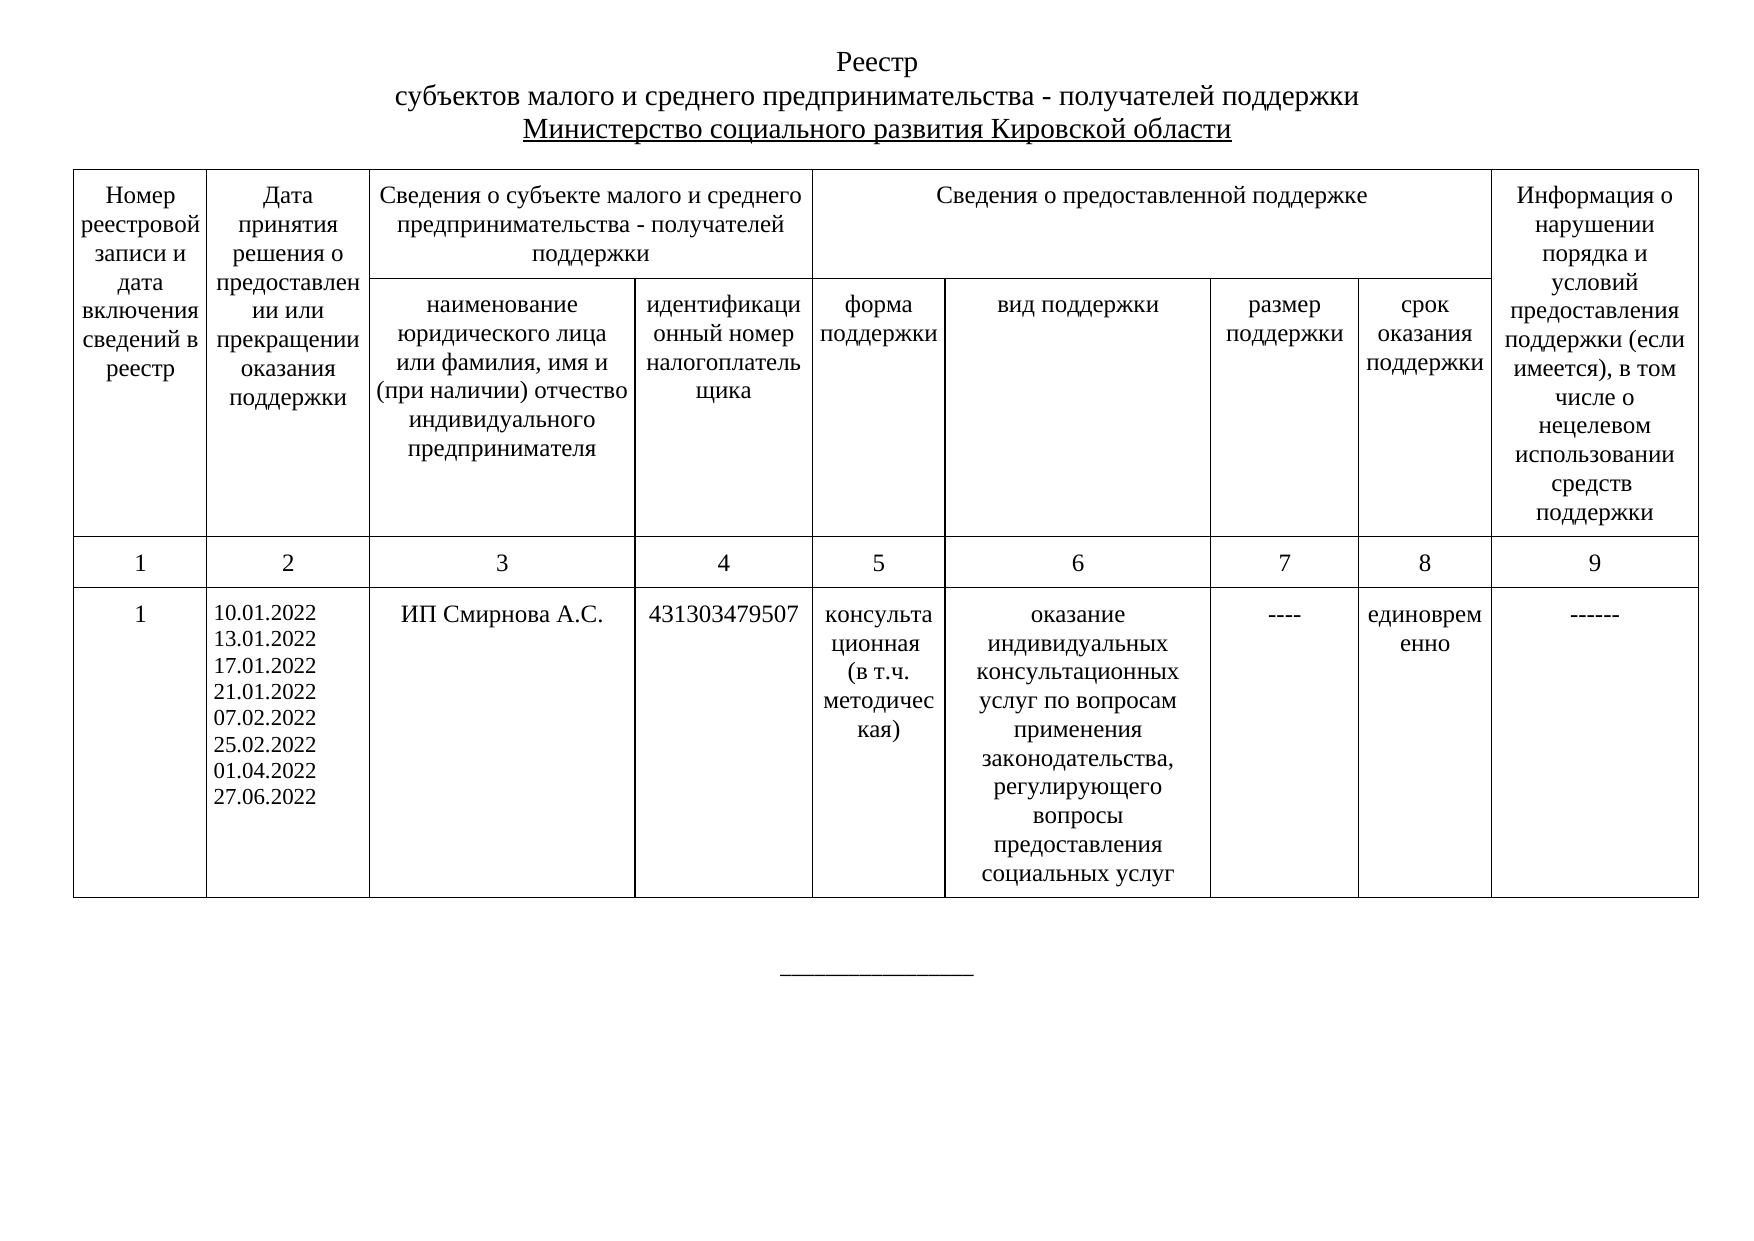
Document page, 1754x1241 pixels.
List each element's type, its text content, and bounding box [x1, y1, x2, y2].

table_cell 8 [1359, 537, 1491, 587]
table_cell срок оказания поддержки [1359, 279, 1491, 536]
table_header Сведения о субъекте малого и среднего предпринимательства - получателей поддержки [370, 170, 812, 277]
table_cell 6 [946, 537, 1210, 587]
table_cell единовременно [1359, 588, 1491, 897]
table_cell 9 [1492, 537, 1698, 587]
table_cell 431303479507 [636, 588, 812, 897]
table_cell 5 [813, 537, 944, 587]
table_cell 3 [370, 537, 634, 587]
text Реестр [118, 44, 1636, 78]
table_cell 4 [636, 537, 812, 587]
table_cell консультационная (в т.ч. методическая) [813, 588, 944, 897]
table_cell ------ [1492, 588, 1698, 897]
text субъектов малого и среднего предпринимательства - получателей поддержки [118, 78, 1636, 111]
table_cell 7 [1211, 537, 1358, 587]
text _________________ [118, 951, 1636, 979]
table_cell идентификационный номер налогоплательщика [636, 279, 812, 536]
table_cell 2 [207, 537, 369, 587]
table_cell оказание индивидуальных консультационных услуг по вопросам применения законодательства, регулирующего вопросы предоставления социальных услуг [946, 588, 1210, 897]
table_cell наименование юридического лица или фамилия, имя и (при наличии) отчество индивидуального предпринимателя [370, 279, 634, 536]
table_cell 1 [74, 537, 206, 587]
table_cell 10.01.2022 13.01.2022 17.01.2022 21.01.2022 07.02.2022 25.02.2022 01.04.2022 27.06.2022 [207, 588, 369, 897]
table_cell ИП Смирнова А.С. [370, 588, 634, 897]
table_header Информация о нарушении порядка и условий предоставления поддержки (если имеется), в том числе о нецелевом использовании средств поддержки [1492, 170, 1698, 536]
table_cell вид поддержки [946, 279, 1210, 536]
table_cell размер поддержки [1211, 279, 1358, 536]
table_header Дата принятия решения о предоставлении или прекращении оказания поддержки [207, 170, 369, 536]
table_cell ---- [1211, 588, 1358, 897]
table_header Номер реестровой записи и дата включения сведений в реестр [74, 170, 206, 536]
table_cell 1 [74, 588, 206, 897]
table_header Сведения о предоставленной поддержке [813, 170, 1491, 277]
text Министерство социального развития Кировской области [118, 111, 1636, 145]
table_cell форма поддержки [813, 279, 944, 536]
